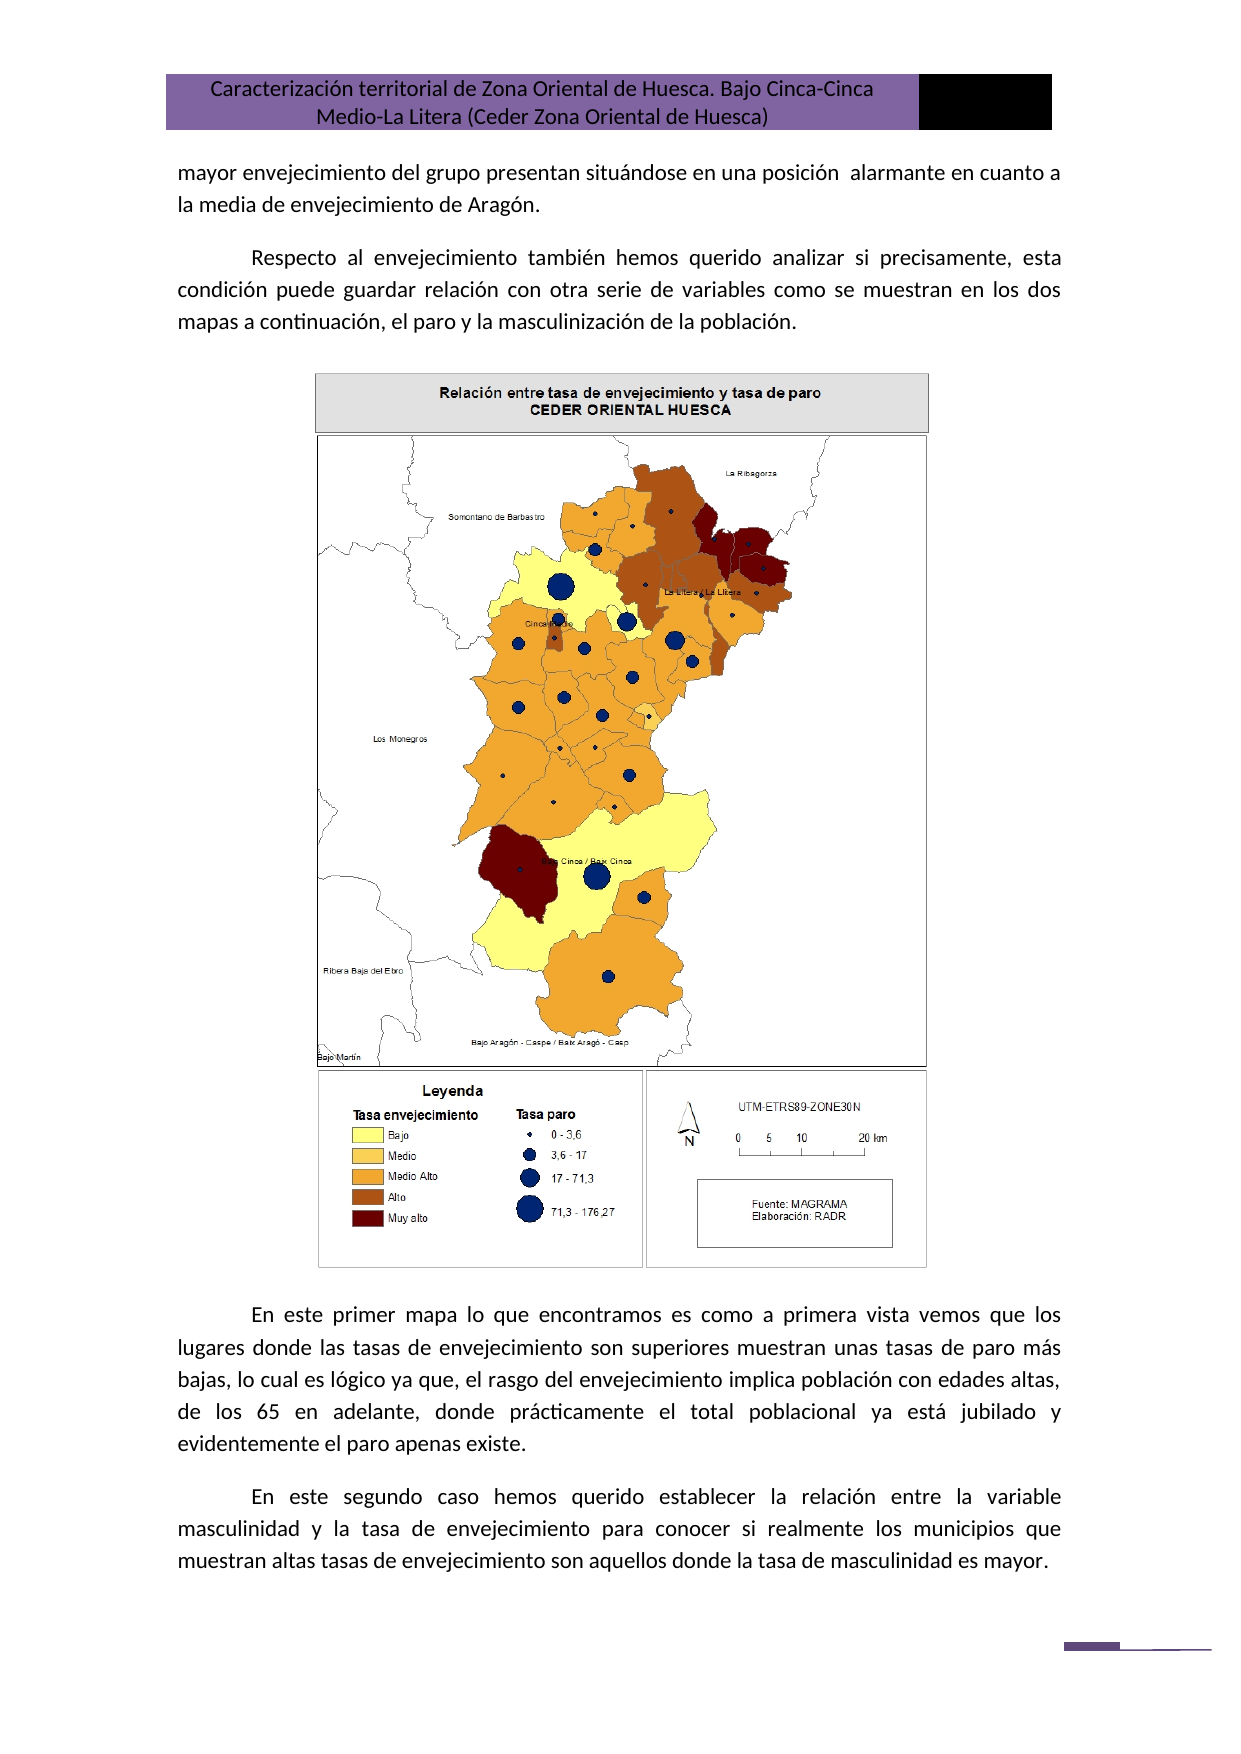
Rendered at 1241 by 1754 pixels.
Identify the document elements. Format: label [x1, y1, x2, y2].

picture [296, 360, 944, 1276]
